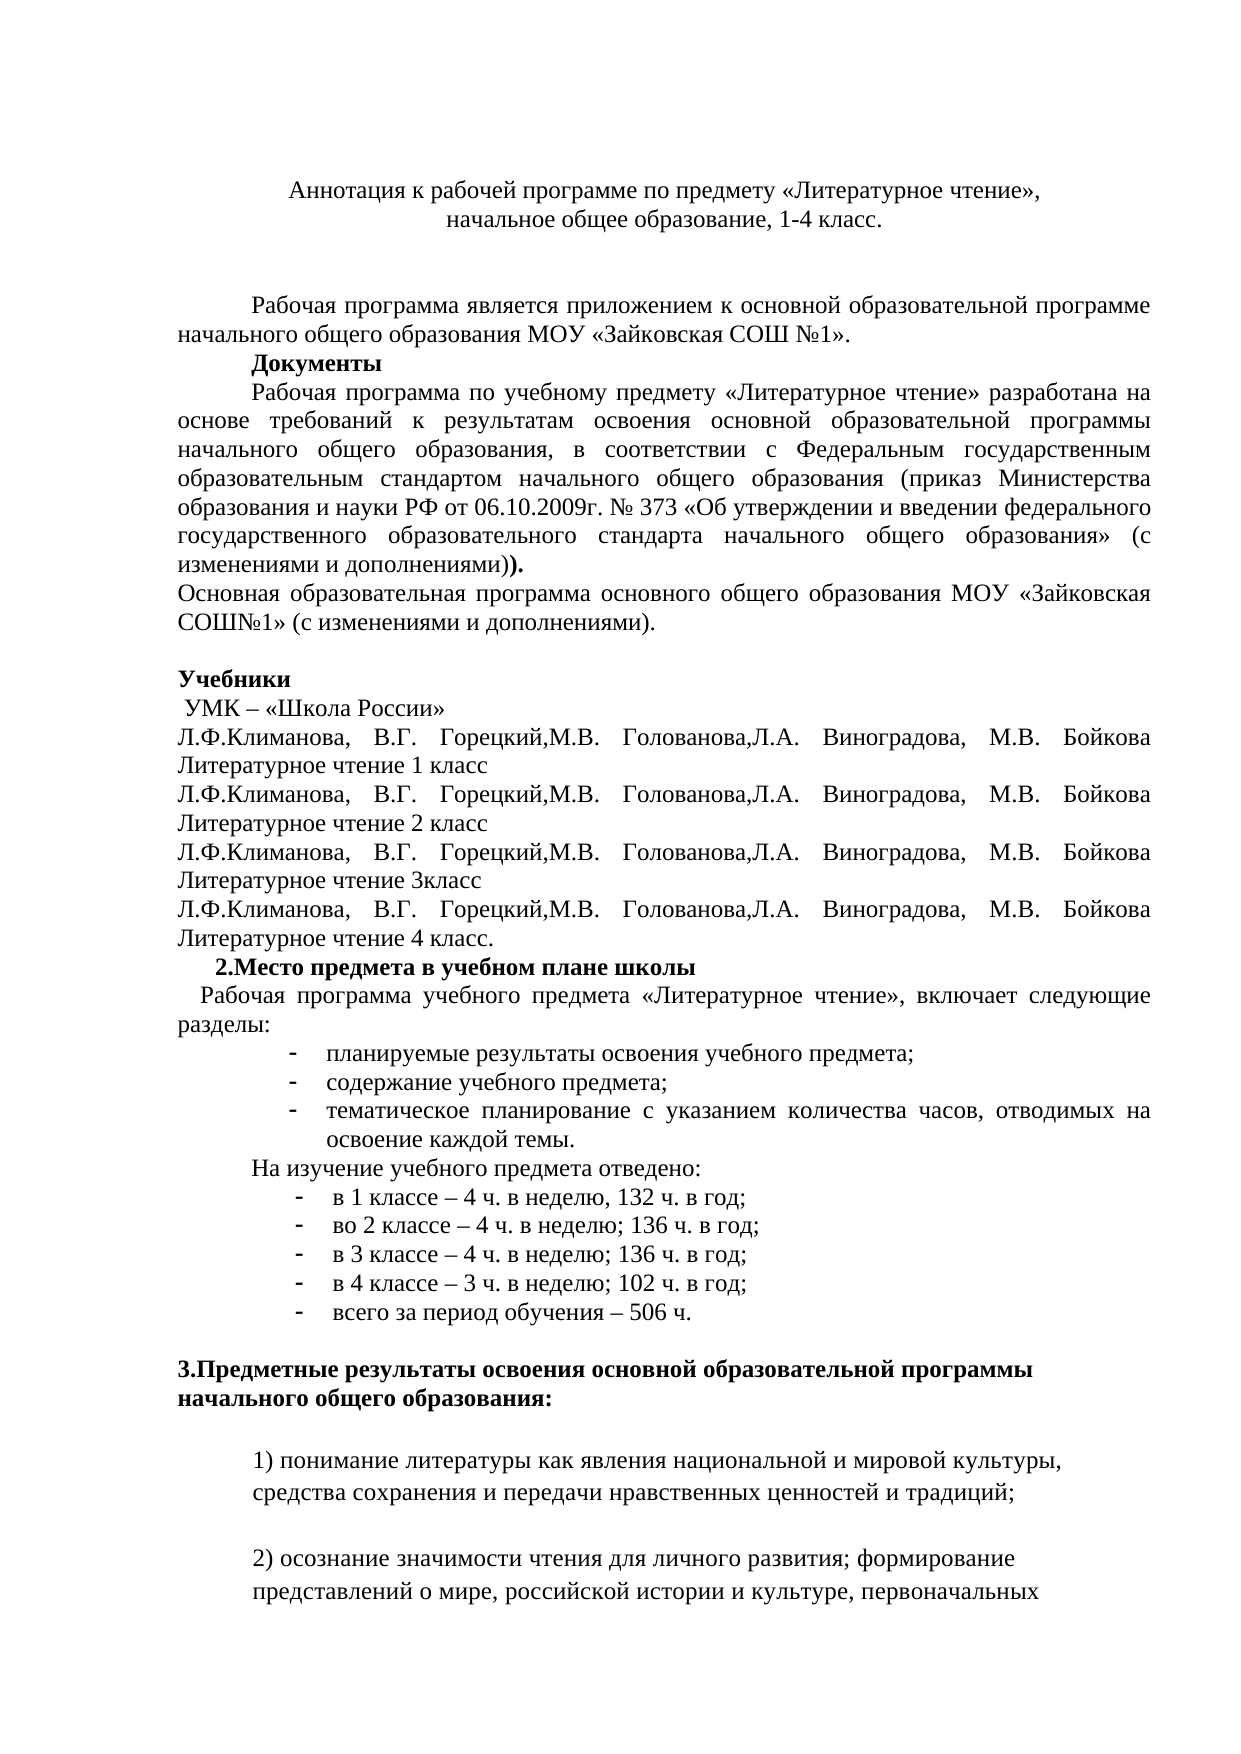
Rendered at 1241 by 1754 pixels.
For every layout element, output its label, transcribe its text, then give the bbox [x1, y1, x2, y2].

list содержание учебного предмета; [288, 1067, 1152, 1096]
text начальное общее образование, 1-4 класс. [177, 204, 1152, 233]
text Основная образовательная программа основного общего образования МОУ «Зайковская СОШ№1» (с изменениями и дополнениями). [177, 578, 1152, 636]
list тематическое планирование с указанием количества часов, отводимых на освоение каждой темы. [288, 1096, 1152, 1153]
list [252, 1539, 1152, 1605]
text Учебники [177, 664, 1152, 693]
list во 2 классе – 4 ч. в неделю; 136 ч. в год; [295, 1211, 1152, 1239]
list в 1 классе – 4 ч. в неделю, 132 ч. в год; [295, 1182, 1152, 1211]
text На изучение учебного предмета отведено: [177, 1153, 1152, 1182]
text УМК – «Школа России» [177, 693, 1152, 722]
text Документы [177, 348, 1152, 377]
text Рабочая программа является приложением к основной образовательной программе начального общего образования МОУ «Зайковская СОШ №1». [177, 291, 1152, 348]
text Рабочая программа по учебному предмету «Литературное чтение» разработана на основе требований к результатам освоения основной образовательной программы начального общего образования, в соответствии с Федеральным государственным образовательным стандартом начального общего образования (приказ Министерства образования и науки РФ от 06.10.2009г. № 373 «Об утверждении и введении федерального государственного образовательного стандарта начального общего образования» (с изменениями и дополнениями)). [177, 377, 1152, 578]
text Рабочая программа учебного предмета «Литературное чтение», включает следующие разделы: [177, 981, 1152, 1038]
list всего за период обучения – 506 ч. [295, 1297, 1152, 1326]
text Л.Ф.Климанова, В.Г. Горецкий,М.В. Голованова,Л.А. Виноградова, М.В. Бойкова Литературное чтение 2 класс [177, 779, 1152, 837]
text Л.Ф.Климанова, В.Г. Горецкий,М.В. Голованова,Л.А. Виноградова, М.В. Бойкова Литературное чтение 3класс [177, 837, 1152, 894]
text Л.Ф.Климанова, В.Г. Горецкий,М.В. Голованова,Л.А. Виноградова, М.В. Бойкова Литературное чтение 4 класс. [177, 894, 1152, 952]
list 1) понимание литературы как явления национальной и мировой культуры, средства сохранения и передачи нравственных ценностей и традиций; [252, 1441, 1152, 1539]
list 3.Предметные результаты освоения основной образовательной программы начального общего образования: [177, 1354, 1152, 1412]
list в 3 классе – 4 ч. в неделю; 136 ч. в год; [295, 1239, 1152, 1268]
text 2.Место предмета в учебном плане школы [215, 952, 1152, 981]
text Л.Ф.Климанова, В.Г. Горецкий,М.В. Голованова,Л.А. Виноградова, М.В. Бойкова Литературное чтение 1 класс [177, 722, 1152, 779]
list в 4 классе – 3 ч. в неделю; 102 ч. в год; [295, 1268, 1152, 1297]
list планируемые результаты освоения учебного предмета; [288, 1038, 1152, 1067]
text Аннотация к рабочей программе по предмету «Литературное чтение», [177, 176, 1152, 204]
